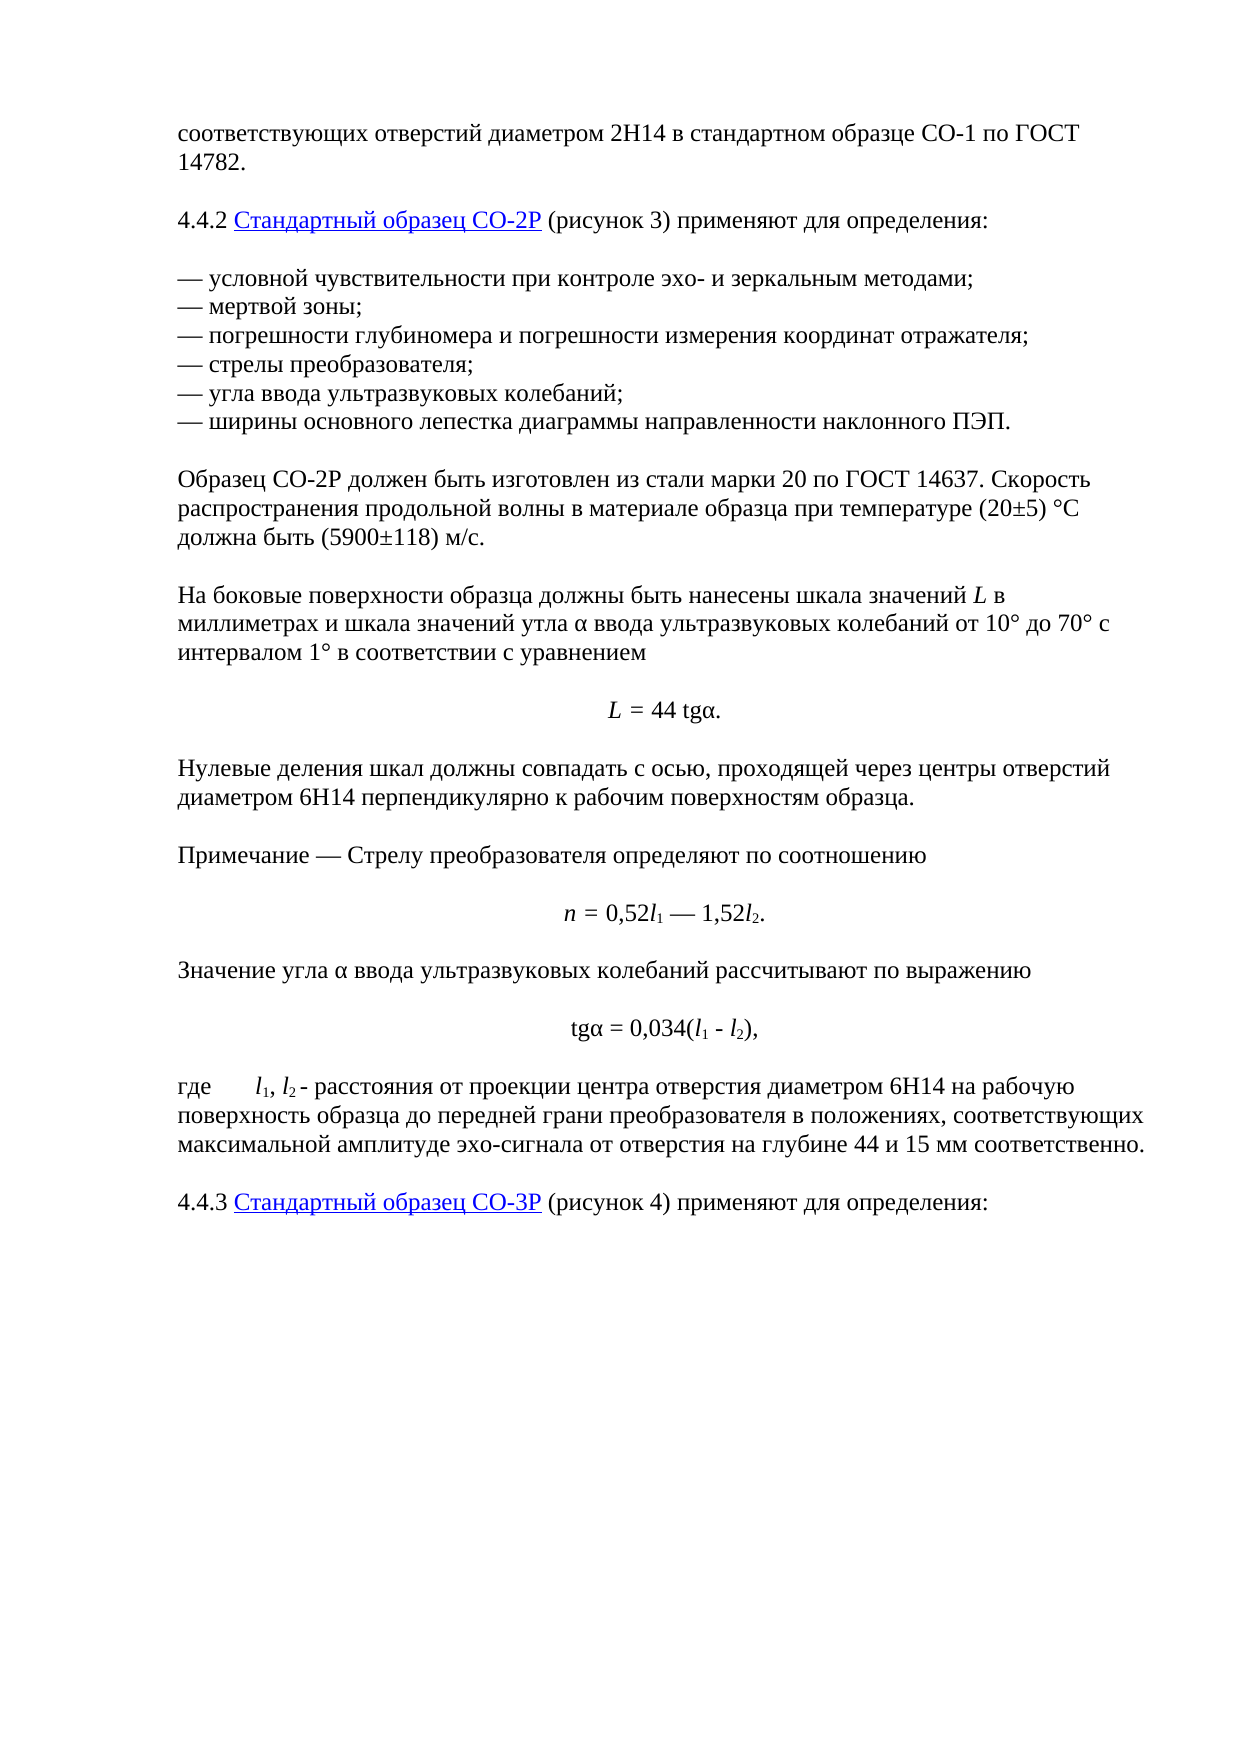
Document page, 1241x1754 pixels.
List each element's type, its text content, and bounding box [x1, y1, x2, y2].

text 4.4.3 Стандартный образец СО-3Р (рисунок 4) применяют для определения: [177, 1187, 1152, 1216]
text — ширины основного лепестка диаграммы направленности наклонного ПЭП. [177, 406, 1152, 435]
text где l1, l2 - расстояния от проекции центра отверстия диаметром 6Н14 на рабочую поверхность образца до передней грани преобразователя в положениях, соответствующих максимальной амплитуде эхо-сигнала от отверстия на глубине 44 и 15 мм соответственно. [177, 1071, 1152, 1158]
text — мертвой зоны; [177, 291, 1152, 320]
text — условной чувствительности при контроле эхо- и зеркальным методами; [177, 263, 1152, 291]
text tgα = 0,034(l1 - l2), [177, 1013, 1152, 1042]
text На боковые поверхности образца должны быть нанесены шкала значений L в миллиметрах и шкала значений утла α ввода ультразвуковых колебаний от 10° до 70° с интервалом 1° в соответствии с уравнением [177, 580, 1152, 666]
text — угла ввода ультразвуковых колебаний; [177, 378, 1152, 406]
text Значение угла α ввода ультразвуковых колебаний рассчитывают по выражению [177, 956, 1152, 984]
text п = 0,52l1 — 1,52l2. [177, 898, 1152, 926]
text Нулевые деления шкал должны совпадать с осью, проходящей через центры отверстий диаметром 6Н14 перпендикулярно к рабочим поверхностям образца. [177, 753, 1152, 811]
text — стрелы преобразователя; [177, 349, 1152, 378]
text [177, 118, 1152, 176]
text — погрешности глубиномера и погрешности измерения координат отражателя; [177, 320, 1152, 349]
text 4.4.2 Стандартный образец СО-2Р (рисунок 3) применяют для определения: [177, 205, 1152, 233]
text Примечание — Стрелу преобразователя определяют по соотношению [177, 840, 1152, 868]
text L = 44 tgα. [177, 695, 1152, 724]
text Образец СО-2Р должен быть изготовлен из стали марки 20 по ГОСТ 14637. Скорость распространения продольной волны в материале образца при температуре (20±5) °С должна быть (5900±118) м/с. [177, 464, 1152, 551]
